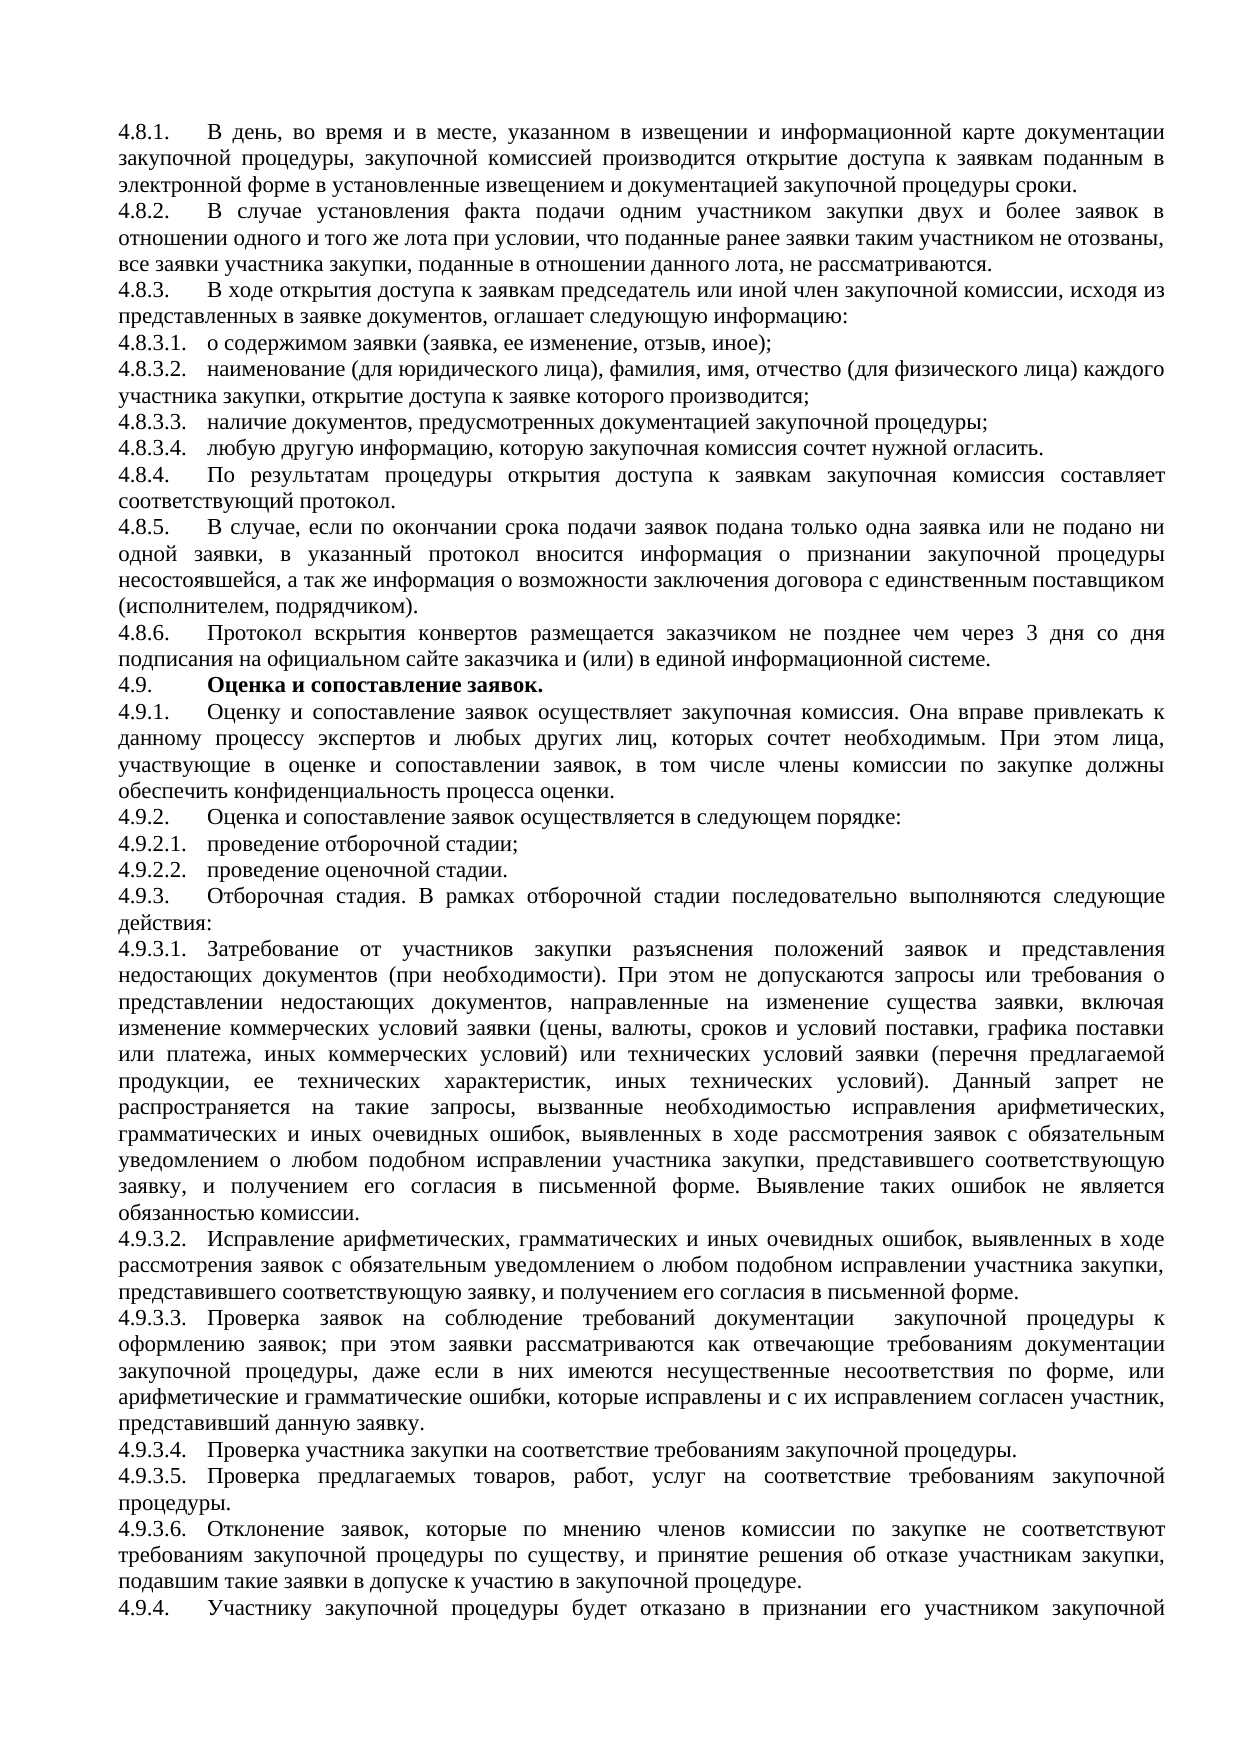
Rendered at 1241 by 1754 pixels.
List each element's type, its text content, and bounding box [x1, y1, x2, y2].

list В случае, если по окончании срока подачи заявок подана только одна заявка или не подано ни одной заявки, в указанный протокол вносится информация о признании закупочной процедуры несостоявшейся, а так же информация о возможности заключения договора с единственным поставщиком (исполнителем, подрядчиком). [118, 513, 1166, 619]
list Протокол вскрытия конвертов размещается заказчиком не позднее чем через 3 дня со дня подписания на официальном сайте заказчика и (или) в единой информационной системе. [118, 619, 1166, 672]
list любую другую информацию, которую закупочная комиссия сочтет нужной огласить. [118, 434, 1166, 461]
list Проверка участника закупки на соответствие требованиям закупочной процедуры. [118, 1436, 1166, 1462]
list проведение оценочной стадии. [118, 856, 1166, 882]
list В ходе открытия доступа к заявкам председатель или иной член закупочной комиссии, исходя из представленных в заявке документов, оглашает следующую информацию: [118, 276, 1166, 329]
list По результатам процедуры открытия доступа к заявкам закупочная комиссия составляет соответствующий протокол. [118, 461, 1166, 513]
list Оценка и сопоставление заявок осуществляется в следующем порядке: [118, 803, 1166, 830]
list о содержимом заявки (заявка, ее изменение, отзыв, иное); [118, 329, 1166, 355]
list наличие документов, предусмотренных документацией закупочной процедуры; [118, 408, 1166, 434]
list наименование (для юридического лица), фамилия, имя, отчество (для физического лица) каждого участника закупки, открытие доступа к заявке которого производится; [118, 355, 1166, 408]
list Оценка и сопоставление заявок. [118, 672, 1166, 698]
list Отборочная стадия. В рамках отборочной стадии последовательно выполняются следующие действия: [118, 882, 1166, 935]
list Затребование от участников закупки разъяснения положений заявок и представления недостающих документов (при необходимости). При этом не допускаются запросы или требования о представлении недостающих документов, направленные на изменение существа заявки, включая изменение коммерческих условий заявки (цены, валюты, сроков и условий поставки, графика поставки или платежа, иных коммерческих условий) или технических условий заявки (перечня предлагаемой продукции, ее технических характеристик, иных технических условий). Данный запрет не распространяется на такие запросы, вызванные необходимостью исправления арифметических, грамматических и иных очевидных ошибок, выявленных в ходе рассмотрения заявок с обязательным уведомлением о любом подобном исправлении участника закупки, представившего соответствующую заявку, и получением его согласия в письменной форме. Выявление таких ошибок не является обязанностью комиссии. [118, 935, 1166, 1225]
list Оценку и сопоставление заявок осуществляет закупочная комиссия. Она вправе привлекать к данному процессу экспертов и любых других лиц, которых сочтет необходимым. При этом лица, участвующие в оценке и сопоставлении заявок, в том числе члены комиссии по закупке должны обеспечить конфиденциальность процесса оценки. [118, 698, 1166, 803]
list В случае установления факта подачи одним участником закупки двух и более заявок в отношении одного и того же лота при условии, что поданные ранее заявки таким участником не отозваны, все заявки участника закупки, поданные в отношении данного лота, не рассматриваются. [118, 197, 1166, 276]
list Проверка предлагаемых товаров, работ, услуг на соответствие требованиям закупочной процедуры. [118, 1462, 1166, 1515]
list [118, 1594, 1166, 1620]
list Исправление арифметических, грамматических и иных очевидных ошибок, выявленных в ходе рассмотрения заявок с обязательным уведомлением о любом подобном исправлении участника закупки, представившего соответствующую заявку, и получением его согласия в письменной форме. [118, 1225, 1166, 1304]
list Проверка заявок на соблюдение требований документации закупочной процедуры к оформлению заявок; при этом заявки рассматриваются как отвечающие требованиям документации закупочной процедуры, даже если в них имеются несущественные несоответствия по форме, или арифметические и грамматические ошибки, которые исправлены и с их исправлением согласен участник, представивший данную заявку. [118, 1304, 1166, 1436]
list В день, во время и в месте, указанном в извещении и информационной карте документации закупочной процедуры, закупочной комиссией производится открытие доступа к заявкам поданным в электронной форме в установленные извещением и документацией закупочной процедуры сроки. [118, 118, 1166, 197]
list Отклонение заявок, которые по мнению членов комиссии по закупке не соответствуют требованиям закупочной процедуры по существу, и принятие решения об отказе участникам закупки, подавшим такие заявки в допуске к участию в закупочной процедуре. [118, 1515, 1166, 1594]
list проведение отборочной стадии; [118, 830, 1166, 856]
